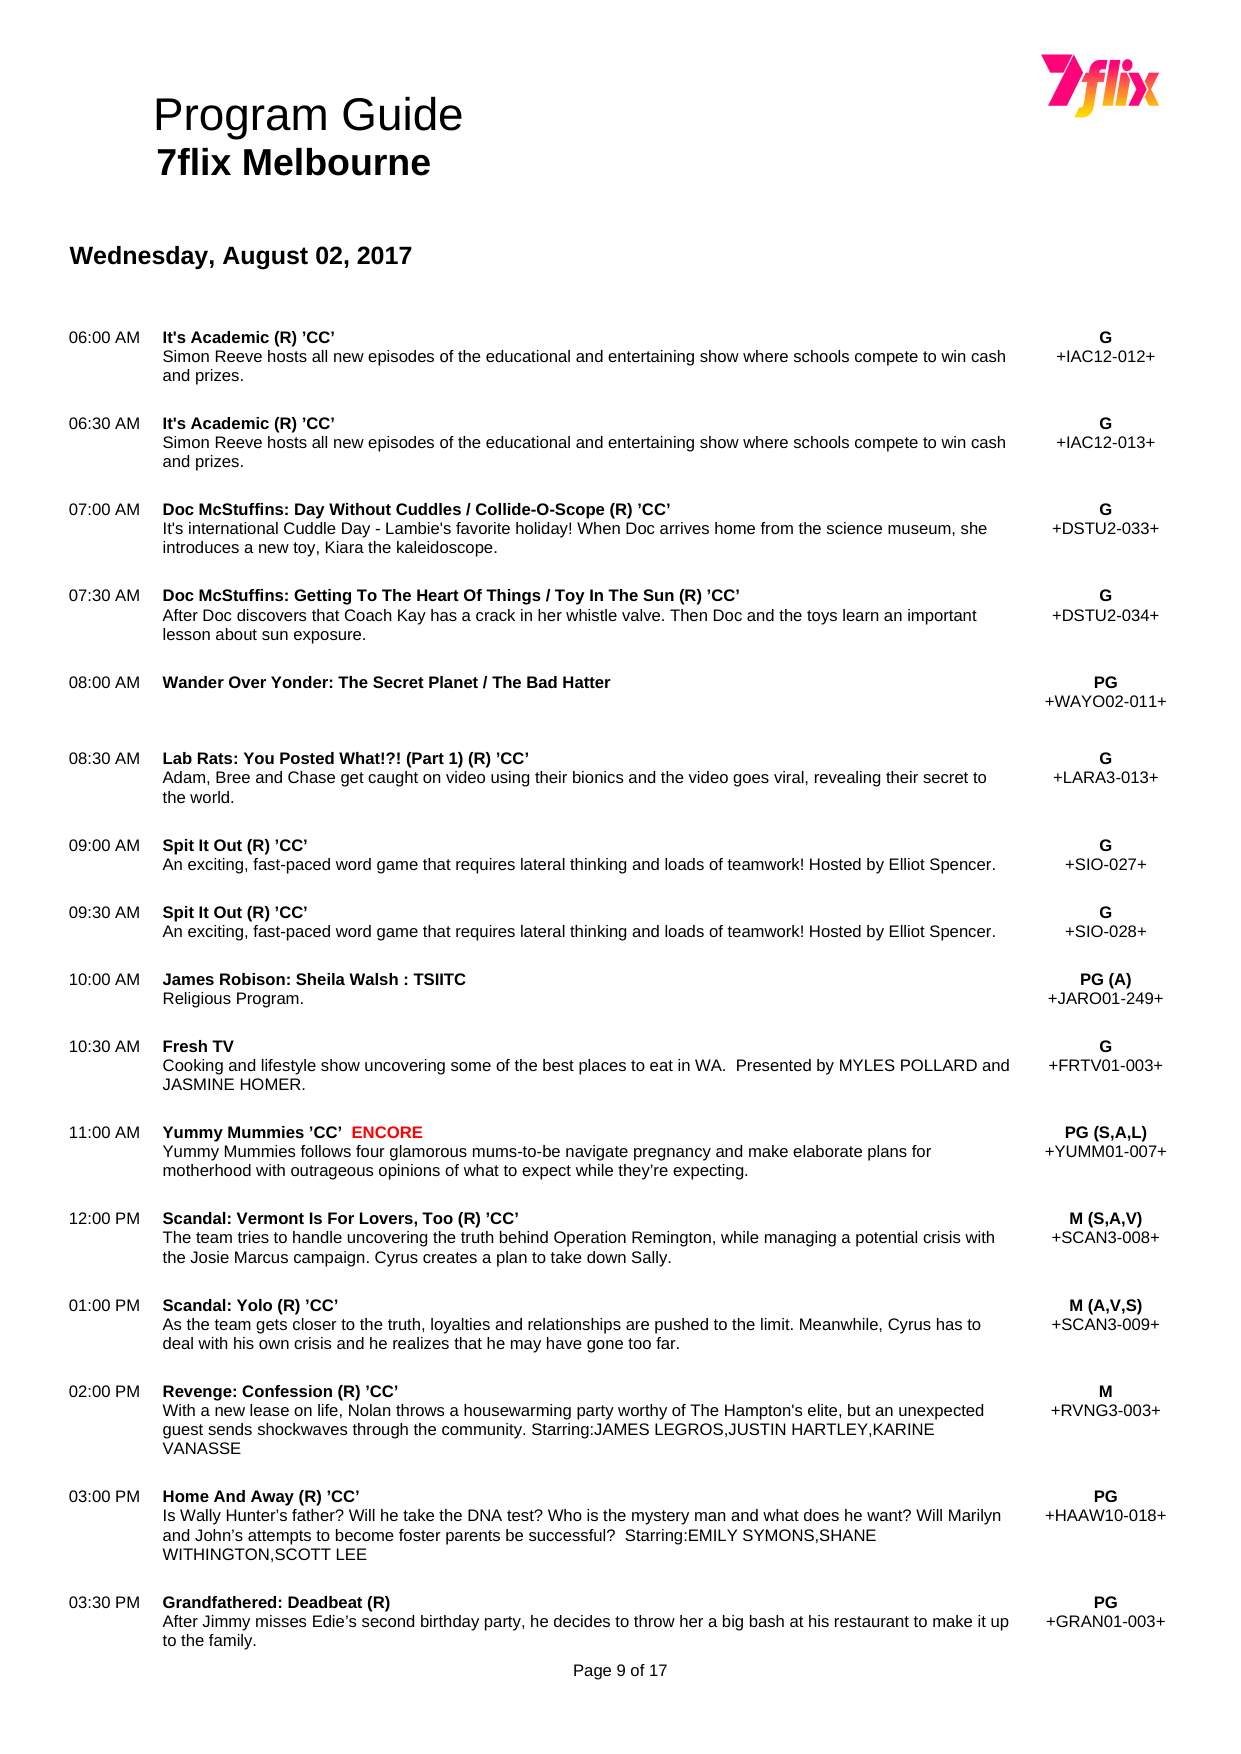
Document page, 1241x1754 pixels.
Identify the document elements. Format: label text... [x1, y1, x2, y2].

table_header 10:00 AM [51, 970, 151, 1008]
table_header 12:00 PM [51, 1209, 151, 1267]
table_header Lab Rats: You Posted What!?! (Part 1) (R) ’CC’ Adam, Bree and Chase get caught on video using their bionics and the video goes viral, revealing their secret to the world. [151, 749, 1022, 807]
table_header Fresh TV Cooking and lifestyle show uncovering some of the best places to eat in WA. Presented by MYLES POLLARD and JASMINE HOMER. [151, 1037, 1022, 1094]
table_header Yummy Mummies ’CC’ ENCORE Yummy Mummies follows four glamorous mums-to-be navigate pregnancy and make elaborate plans for motherhood with outrageous opinions of what to expect while they’re expecting. [151, 1123, 1022, 1180]
table_header 10:30 AM [51, 1037, 151, 1094]
table_header Spit It Out (R) ’CC’ An exciting, fast-paced word game that requires lateral thinking and loads of teamwork! Hosted by Elliot Spencer. [151, 835, 1022, 874]
table_header G +DSTU2-033+ [1022, 500, 1189, 557]
table_header PG +HAAW10-018+ [1022, 1487, 1189, 1564]
table_header 06:00 AM [51, 328, 151, 385]
table_header G +DSTU2-034+ [1022, 586, 1189, 644]
table_header 08:30 AM [51, 749, 151, 807]
table_header G +SIO-027+ [1022, 835, 1189, 874]
table_header 02:00 PM [51, 1382, 151, 1458]
table_header 03:00 PM [51, 1487, 151, 1564]
table_header M +RVNG3-003+ [1022, 1382, 1189, 1458]
table_header It's Academic (R) ’CC’ Simon Reeve hosts all new episodes of the educational and entertaining show where schools compete to win cash and prizes. [151, 328, 1022, 385]
table_header PG (A) +JARO01-249+ [1022, 970, 1189, 1008]
table_header G +LARA3-013+ [1022, 749, 1189, 807]
table_header James Robison: Sheila Walsh : TSIITC Religious Program. [151, 970, 1022, 1008]
table_header G +SIO-028+ [1022, 903, 1189, 941]
table_header M (S,A,V) +SCAN3-008+ [1022, 1209, 1189, 1267]
table_header 09:00 AM [51, 835, 151, 874]
table_header Wander Over Yonder: The Secret Planet / The Bad Hatter [151, 673, 1022, 720]
table_header Doc McStuffins: Getting To The Heart Of Things / Toy In The Sun (R) ’CC’ After Doc discovers that Coach Kay has a crack in her whistle valve. Then Doc and the toys learn an important lesson about sun exposure. [151, 586, 1022, 644]
text Wednesday, August 02, 2017 [62, 241, 1178, 270]
table_header 06:30 AM [51, 414, 151, 471]
table_header Scandal: Vermont Is For Lovers, Too (R) ’CC’ The team tries to handle uncovering the truth behind Operation Remington, while managing a potential crisis with the Josie Marcus campaign. Cyrus creates a plan to take down Sally. [151, 1209, 1022, 1267]
table_header G +IAC12-013+ [1022, 414, 1189, 471]
table_header Revenge: Confession (R) ’CC’ With a new lease on life, Nolan throws a housewarming party worthy of The Hampton's elite, but an unexpected guest sends shockwaves through the community. Starring:JAMES LEGROS,JUSTIN HARTLEY,KARINE VANASSE [151, 1382, 1022, 1458]
table_header 07:00 AM [51, 500, 151, 557]
picture [1031, 41, 1170, 131]
table_header 11:00 AM [51, 1123, 151, 1180]
table_header Home And Away (R) ’CC’ Is Wally Hunter’s father? Will he take the DNA test? Who is the mystery man and what does he want? Will Marilyn and John’s attempts to become foster parents be successful? Starring:EMILY SYMONS,SHANE WITHINGTON,SCOTT LEE [151, 1487, 1022, 1564]
table_header 03:30 PM [51, 1593, 151, 1650]
table_header It's Academic (R) ’CC’ Simon Reeve hosts all new episodes of the educational and entertaining show where schools compete to win cash and prizes. [151, 414, 1022, 471]
table_header 08:00 AM [51, 673, 151, 720]
table_header Grandfathered: Deadbeat (R) After Jimmy misses Edie’s second birthday party, he decides to throw her a big bash at his restaurant to make it up to the family. [151, 1593, 1022, 1650]
table_header Scandal: Yolo (R) ’CC’ As the team gets closer to the truth, loyalties and relationships are pushed to the limit. Meanwhile, Cyrus has to deal with his own crisis and he realizes that he may have gone too far. [151, 1295, 1022, 1353]
table_header 01:00 PM [51, 1295, 151, 1353]
table_header PG +GRAN01-003+ [1022, 1593, 1189, 1650]
table_header PG (S,A,L) +YUMM01-007+ [1022, 1123, 1189, 1180]
table_header 09:30 AM [51, 903, 151, 941]
table_header 07:30 AM [51, 586, 151, 644]
table_header G +FRTV01-003+ [1022, 1037, 1189, 1094]
table_header PG +WAYO02-011+ [1022, 673, 1189, 720]
table_header M (A,V,S) +SCAN3-009+ [1022, 1295, 1189, 1353]
table_header Spit It Out (R) ’CC’ An exciting, fast-paced word game that requires lateral thinking and loads of teamwork! Hosted by Elliot Spencer. [151, 903, 1022, 941]
table_header G +IAC12-012+ [1022, 328, 1189, 385]
table_header Doc McStuffins: Day Without Cuddles / Collide-O-Scope (R) ’CC’ It's international Cuddle Day - Lambie's favorite holiday! When Doc arrives home from the science museum, she introduces a new toy, Kiara the kaleidoscope. [151, 500, 1022, 557]
